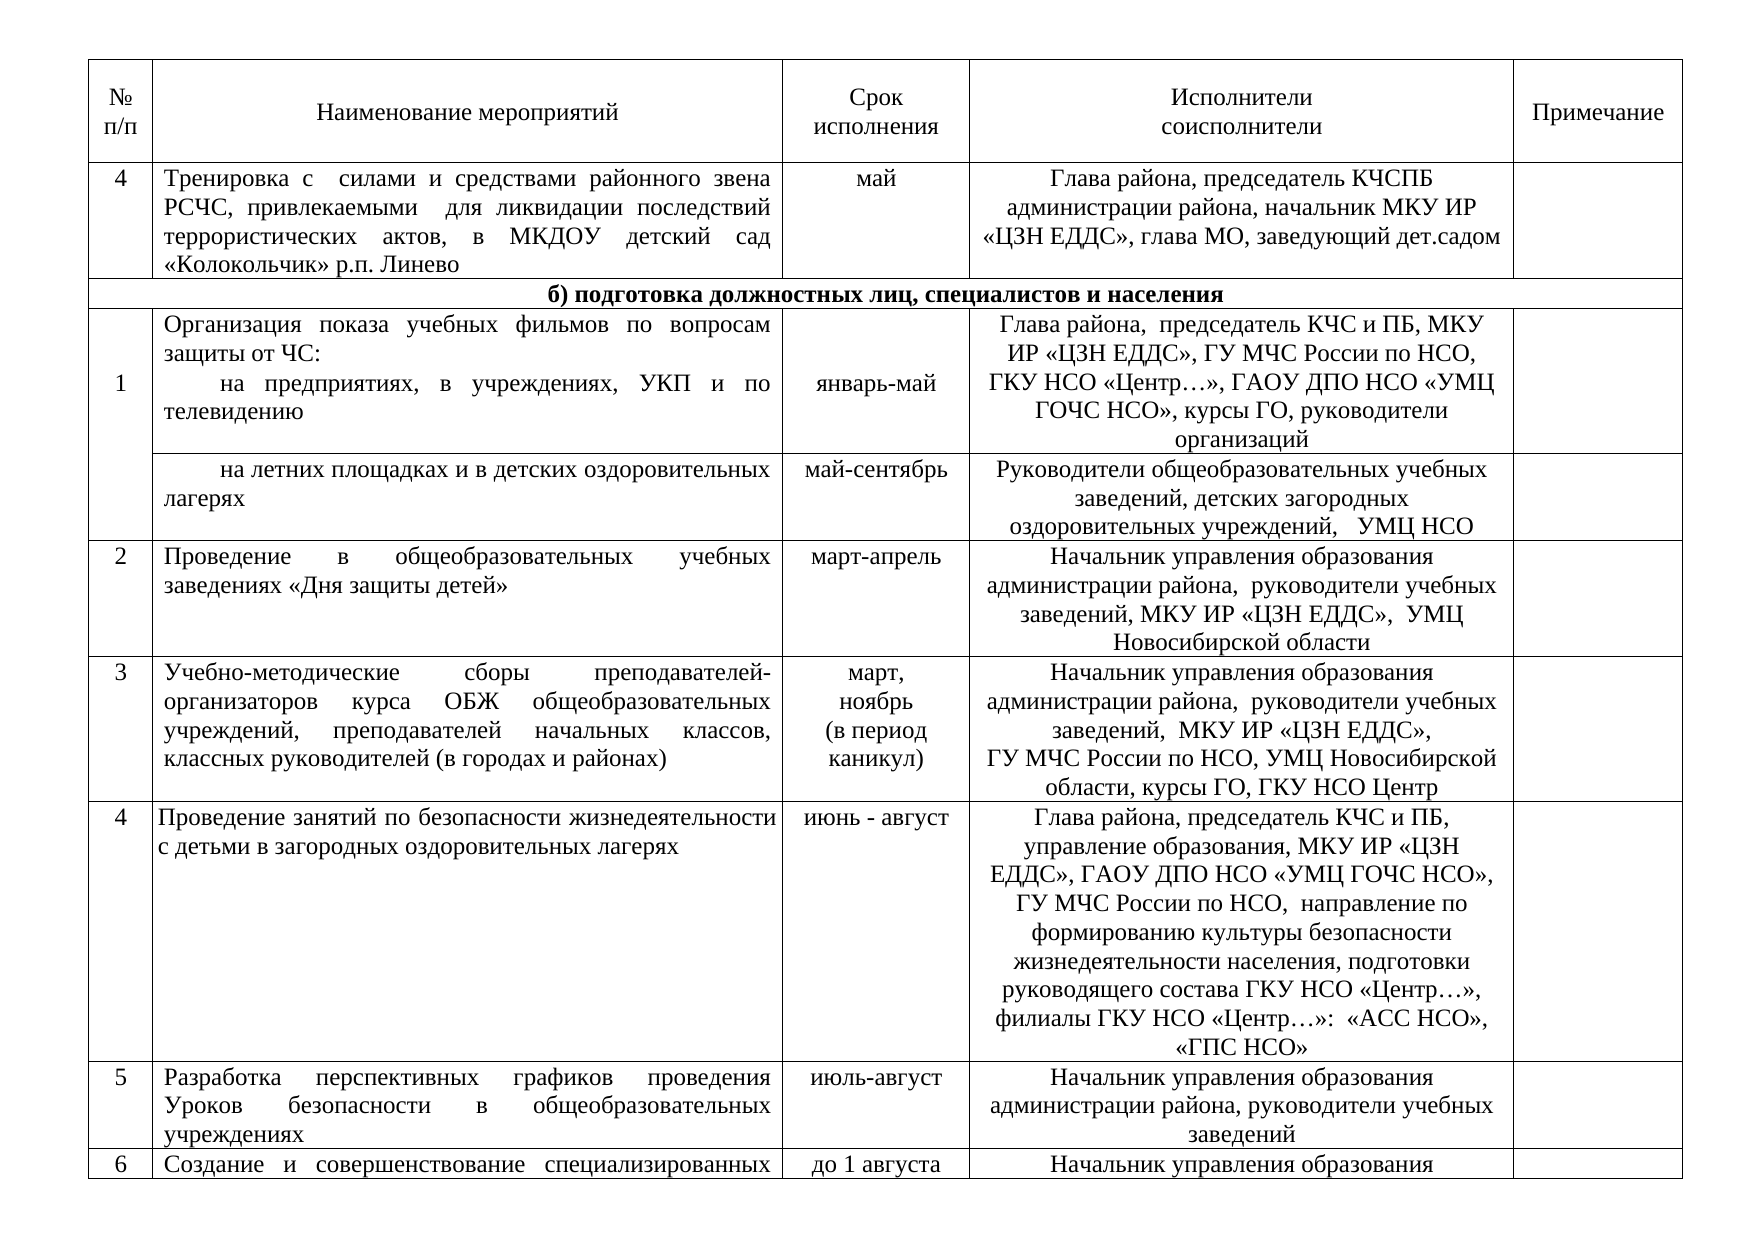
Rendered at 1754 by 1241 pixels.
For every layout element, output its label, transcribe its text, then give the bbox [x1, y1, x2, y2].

table_cell [89, 453, 152, 540]
table_cell на предприятиях, в учреждениях, УКП и по телевидению [153, 367, 782, 453]
table_cell 3 [89, 657, 152, 801]
table_cell май [783, 163, 969, 278]
table_cell Начальник управления образования администрации района, руководители учебных заведений [970, 1062, 1513, 1148]
table_cell июнь - август [783, 802, 969, 1061]
table_cell на летних площадках и в детских оздоровительных лагерях [153, 454, 782, 540]
table_cell март, ноябрь (в период каникул) [783, 657, 969, 801]
table_cell Начальник управления образования администрации района, руководители учебных заведений, МКУ ИР «ЦЗН ЕДДС», УМЦ Новосибирской области [970, 541, 1513, 656]
table_cell б) подготовка должностных лиц, специалистов и населения [89, 279, 1682, 308]
table_cell [1514, 1062, 1682, 1148]
table_cell [1514, 1149, 1682, 1178]
table_cell [89, 309, 152, 367]
table_cell [783, 309, 969, 367]
table_header Исполнители соисполнители [970, 60, 1513, 162]
table_cell Глава района, председатель КЧСПБ администрации района, начальник МКУ ИР «ЦЗН ЕДДС», глава МО, заведующий дет.садом [970, 163, 1513, 278]
table_cell до 1 августа [783, 1149, 969, 1178]
table_cell июль-август [783, 1062, 969, 1148]
table_cell [1514, 541, 1682, 656]
table_cell Учебно-методические сборы преподавателей-организаторов курса ОБЖ общеобразовательных учреждений, преподавателей начальных классов, классных руководителей (в городах и районах) [153, 657, 782, 801]
table_cell [1514, 657, 1682, 801]
table_cell [1514, 309, 1682, 367]
table_cell март-апрель [783, 541, 969, 656]
table_header Примечание [1514, 60, 1682, 162]
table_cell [970, 1149, 1513, 1178]
table_cell [1514, 454, 1682, 540]
table_cell [1514, 802, 1682, 1061]
table_header Срок исполнения [783, 60, 969, 162]
table_cell Разработка перспективных графиков проведения Уроков безопасности в общеобразовательных учреждениях [153, 1062, 782, 1148]
table_cell 4 [89, 802, 152, 1061]
table_cell 1 [89, 367, 152, 453]
table_header Наименование мероприятий [153, 60, 782, 162]
table_cell Глава района, председатель КЧС и ПБ, управление образования, МКУ ИР «ЦЗН ЕДДС», ГАОУ ДПО НСО «УМЦ ГОЧС НСО», ГУ МЧС России по НСО, направление по формированию культуры безопасности жизнедеятельности населения, подготовки руководящего состава ГКУ НСО «Центр…», филиалы ГКУ НСО «Центр…»: «АСС НСО», «ГПС НСО» [970, 802, 1513, 1061]
table_cell Руководители общеобразовательных учебных заведений, детских загородных оздоровительных учреждений, УМЦ НСО [970, 454, 1513, 540]
table_cell Проведение занятий по безопасности жизнедеятельности с детьми в загородных оздоровительных лагерях [153, 802, 782, 1061]
table_cell [1514, 367, 1682, 453]
table_header № п/п [89, 60, 152, 162]
table_cell Проведение в общеобразовательных учебных заведениях «Дня защиты детей» [153, 541, 782, 656]
table_cell 5 [89, 1062, 152, 1148]
table_cell 6 [89, 1149, 152, 1178]
table_cell [1514, 163, 1682, 278]
table_cell май-сентябрь [783, 454, 969, 540]
table_cell Начальник управления образования администрации района, руководители учебных заведений, МКУ ИР «ЦЗН ЕДДС», ГУ МЧС России по НСО, УМЦ Новосибирской области, курсы ГО, ГКУ НСО Центр [970, 657, 1513, 801]
table_cell январь-май [783, 367, 969, 453]
table_cell 4 [89, 163, 152, 278]
table_cell Организация показа учебных фильмов по вопросам защиты от ЧС: [153, 309, 782, 367]
table_cell Тренировка с силами и средствами районного звена РСЧС, привлекаемыми для ликвидации последствий террористических актов, в МКДОУ детский сад «Колокольчик» р.п. Линево [153, 163, 782, 278]
table_cell Глава района, председатель КЧС и ПБ, МКУ ИР «ЦЗН ЕДДС», ГУ МЧС России по НСО, ГКУ НСО «Центр…», ГАОУ ДПО НСО «УМЦ ГОЧС НСО», курсы ГО, руководители организаций [970, 309, 1513, 453]
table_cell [153, 1149, 782, 1178]
table_cell 2 [89, 541, 152, 656]
